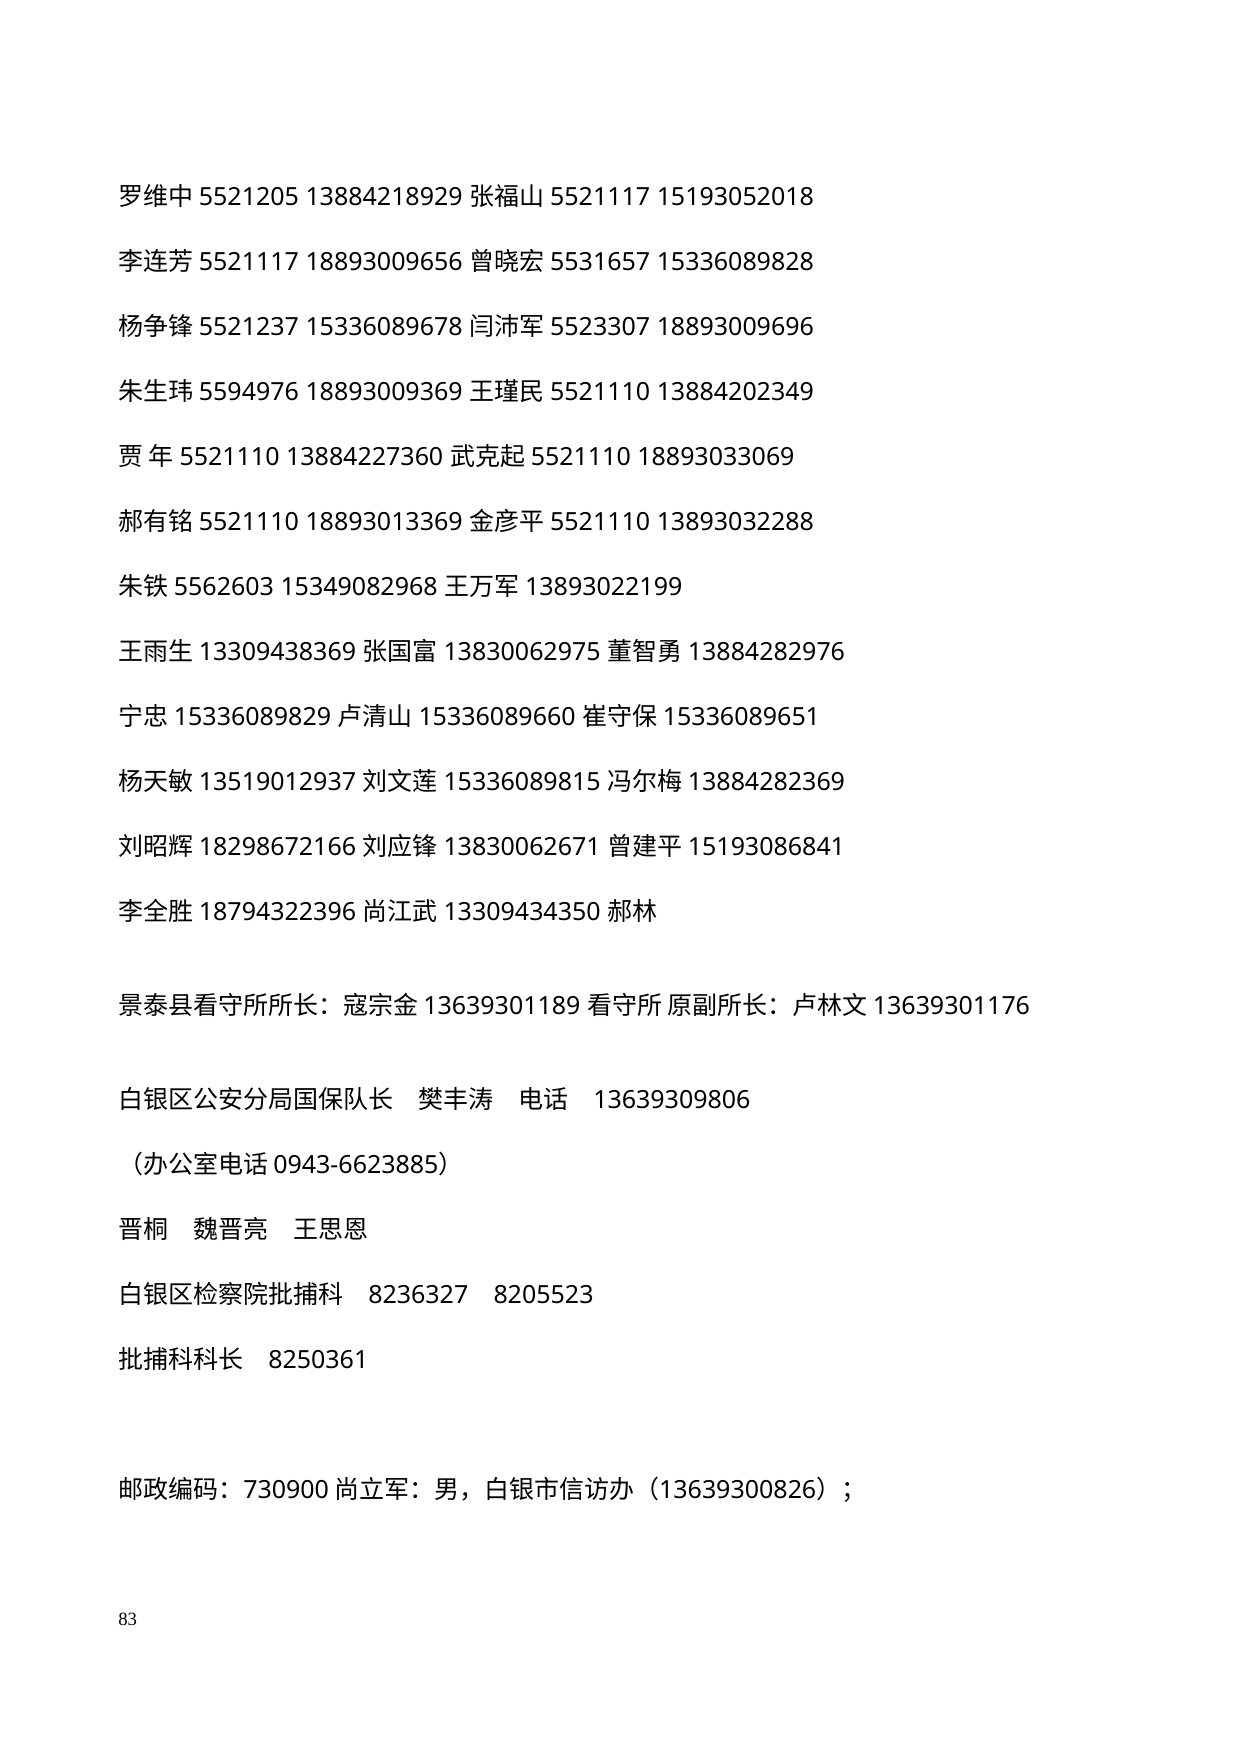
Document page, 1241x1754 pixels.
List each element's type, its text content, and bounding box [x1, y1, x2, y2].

text 白银区公安分局国保队长 樊丰涛 电话 13639309806 （办公室电话0943-6623885） 晋桐 魏晋亮 王思恩 白银区检察院批捕科 8236327 8205523 批捕科科长 8250361 邮政编码：730900尚立军：男，白银市信访办（13639300826）； [118, 1065, 1122, 1520]
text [118, 162, 1122, 942]
text 景泰县看守所所长：寇宗金13639301189 看守所 原副所长：卢林文13639301176 [118, 971, 1122, 1036]
